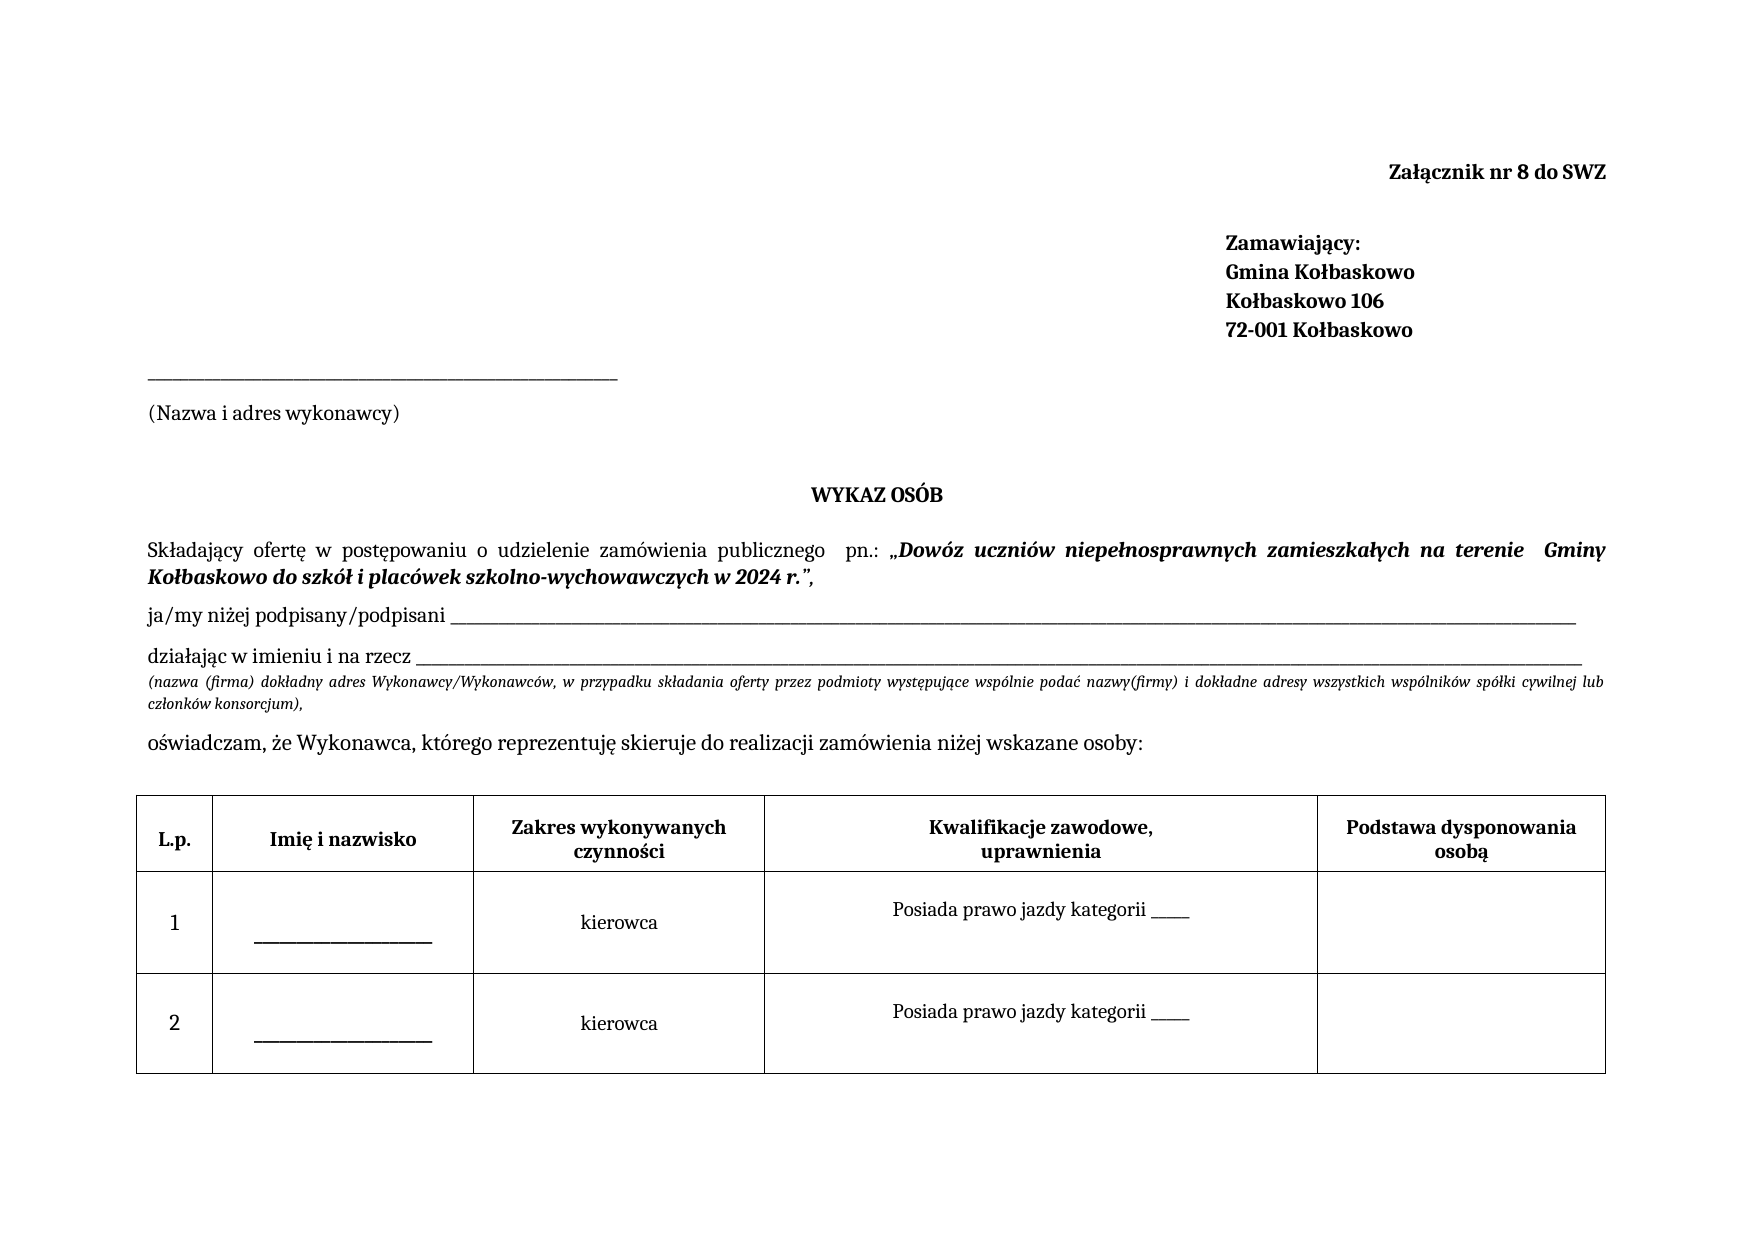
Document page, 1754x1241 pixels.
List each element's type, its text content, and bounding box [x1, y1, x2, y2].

text działając w imieniu i na rzecz ________________________________________________________________________________________________________________________________________________ [148, 644, 1606, 669]
text Zamawiający: [694, 231, 1606, 256]
table_cell _____________________ [213, 872, 473, 973]
table_cell _____________________ [213, 974, 473, 1072]
text Gmina Kołbaskowo [694, 259, 1606, 285]
table_cell 1 [137, 872, 212, 973]
table_cell [1318, 872, 1605, 973]
text (Nazwa i adres wykonawcy) [148, 400, 1606, 426]
text Kołbaskowo 106 [694, 288, 1606, 314]
table_cell kierowca [474, 974, 764, 1072]
text WYKAZ OSÓB [148, 483, 1606, 508]
table_header Podstawa dysponowania osobą [1318, 796, 1605, 871]
table_cell Posiada prawo jazdy kategorii _____ [765, 872, 1317, 973]
text ja/my niżej podpisany/podpisani ___________________________________________________________________________________________________________________________________________ [148, 602, 1606, 628]
table_header L.p. [137, 796, 212, 871]
table_header Zakres wykonywanych czynności [474, 796, 764, 871]
table_header Kwalifikacje zawodowe, uprawnienia [765, 796, 1317, 871]
table_cell [1318, 974, 1605, 1072]
table_cell 2 [137, 974, 212, 1072]
text (nazwa (firma) dokładny adres Wykonawcy/Wykonawców, w przypadku składania oferty przez podmioty występujące wspólnie podać nazwy(firmy) i dokładne adresy wszystkich wspólników spółki cywilnej lub członków konsorcjum), [148, 673, 1606, 714]
table_cell kierowca [474, 872, 764, 973]
table_header Imię i nazwisko [213, 796, 473, 871]
text Składający ofertę w postępowaniu o udzielenie zamówienia publicznego pn.: „Dowóz uczniów niepełnosprawnych zamieszkałych na terenie Gminy Kołbaskowo do szkół i placówek szkolno-wychowawczych w 2024 r.”, [148, 537, 1606, 590]
text __________________________________________________________ [148, 359, 1606, 384]
text 72-001 Kołbaskowo [694, 317, 1606, 343]
text oświadczam, że Wykonawca, którego reprezentuję skieruje do realizacji zamówienia niżej wskazane osoby: [148, 729, 1606, 756]
text Załącznik nr 8 do SWZ [148, 160, 1606, 185]
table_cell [765, 974, 1317, 1072]
